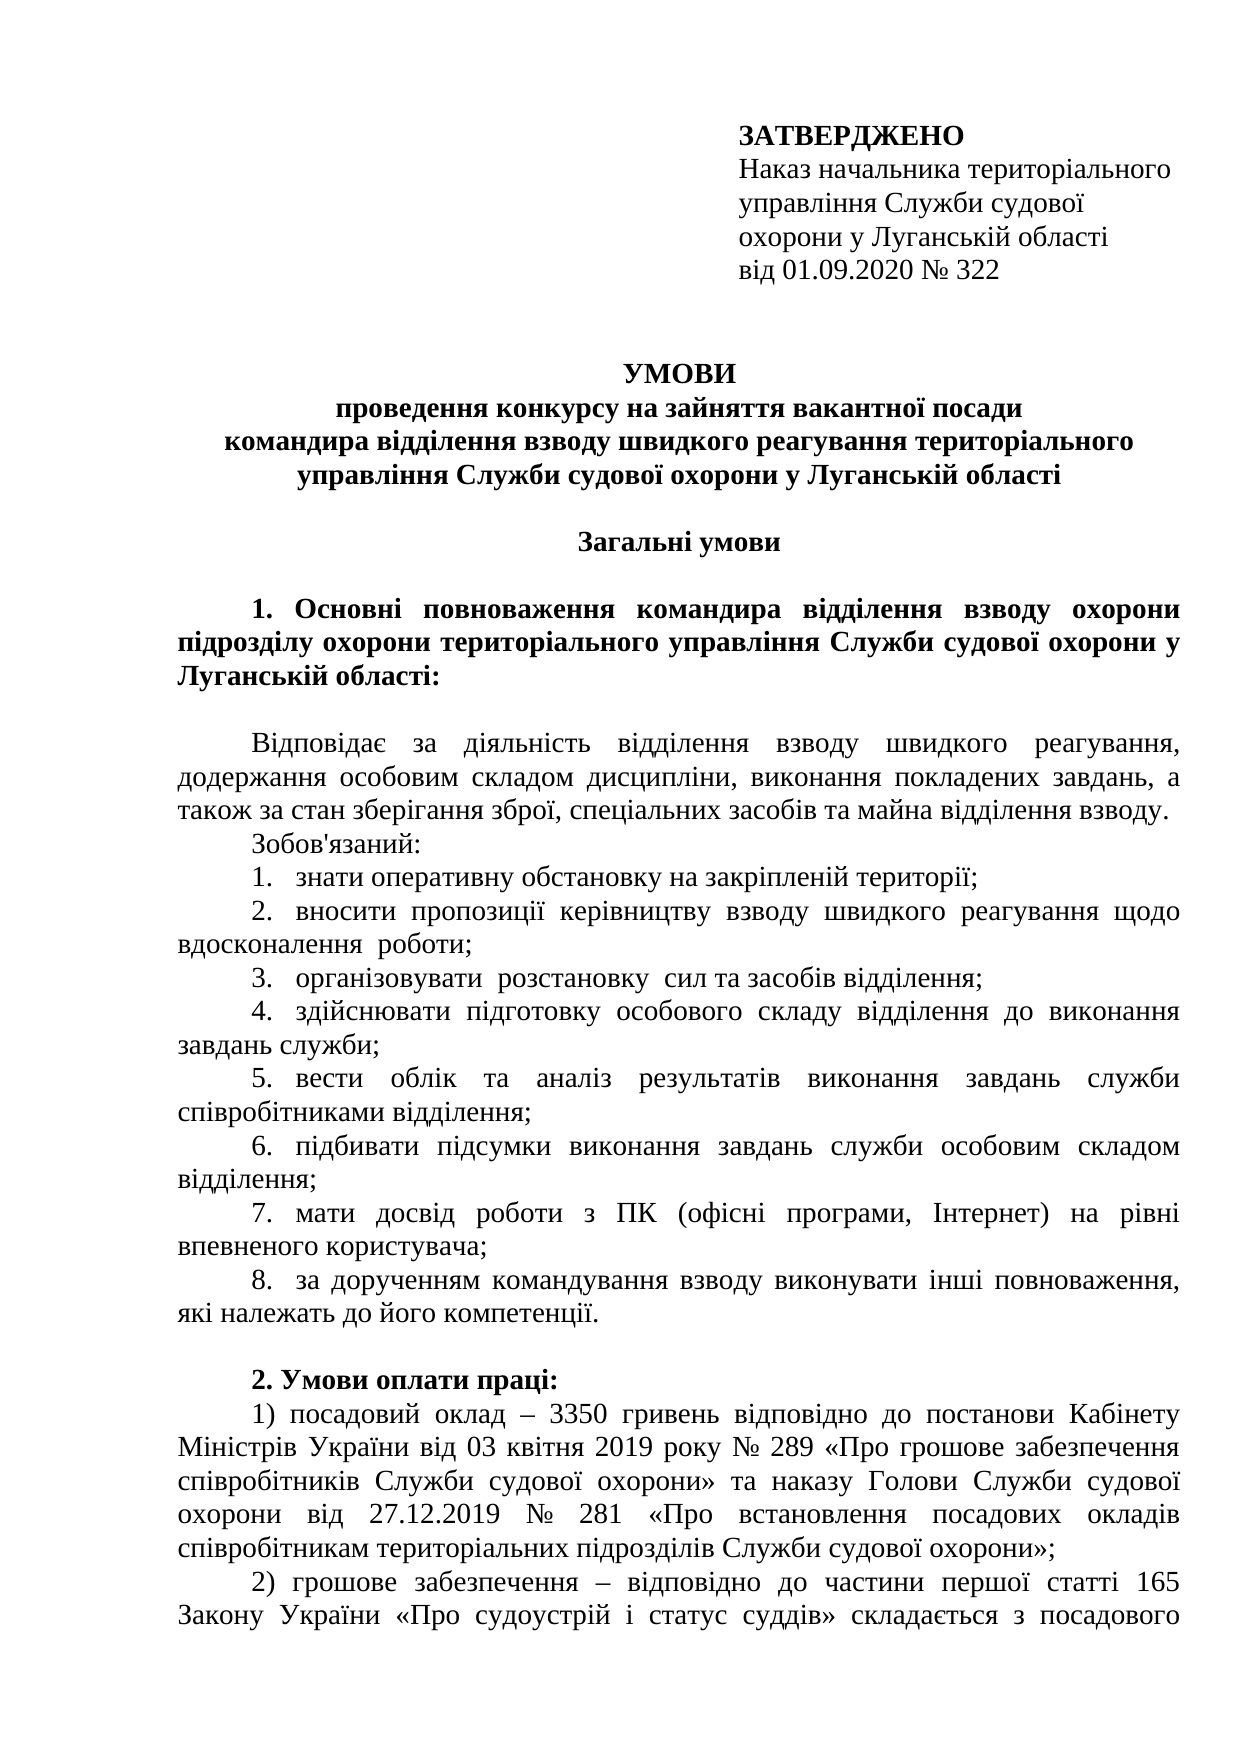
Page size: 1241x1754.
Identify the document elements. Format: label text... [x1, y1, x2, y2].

text 1) посадовий оклад – 3350 гривень відповідно до постанови Кабінету Міністрів України від 03 квітня 2019 року № 289 «Про грошове забезпечення співробітників Служби судової охорони» та наказу Голови Служби судової охорони від 27.12.2019 № 281 «Про встановлення посадових окладів співробітникам територіальних підрозділів Служби судової охорони»; [177, 1396, 1181, 1564]
list здійснювати підготовку особового складу відділення до виконання завдань служби; [177, 993, 1181, 1061]
text Наказ начальника територіального управління Служби судової охорони у Луганській області [738, 152, 1181, 252]
list мати досвід роботи з ПК (офісні програми, Інтернет) на рівні впевненого користувача; [177, 1195, 1181, 1262]
list вести облік та аналіз результатів виконання завдань служби співробітниками відділення; [177, 1061, 1181, 1128]
list підбивати підсумки виконання завдань служби особовим складом відділення; [177, 1128, 1181, 1195]
text Відповідає за діяльність відділення взводу швидкого реагування, додержання особовим складом дисципліни, виконання покладених завдань, а також за стан зберігання зброї, спеціальних засобів та майна відділення взводу. [177, 725, 1181, 826]
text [177, 1564, 1181, 1631]
text 2. Умови оплати праці: [177, 1362, 1181, 1396]
list за дорученням командування взводу виконувати інші повноваження, які належать до його компетенції. [177, 1262, 1181, 1329]
list знати оперативну обстановку на закріпленій території; [177, 859, 1181, 893]
text 1. Основні повноваження командира відділення взводу охорони підрозділу охорони територіального управління Служби судової охорони у Луганській області: [177, 591, 1181, 692]
text УМОВИ [177, 356, 1181, 390]
text командира відділення взводу швидкого реагування територіального управління Служби судової охорони у Луганській області [177, 423, 1181, 490]
list вносити пропозиції керівництву взводу швидкого реагування щодо вдосконалення роботи; [177, 893, 1181, 960]
text від 01.09.2020 № 322 [738, 252, 1181, 286]
text Загальні умови [177, 524, 1181, 557]
text проведення конкурсу на зайняття вакантної посади [177, 390, 1181, 423]
text Зобов'язаний: [177, 826, 1181, 859]
list організовувати розстановку сил та засобів відділення; [177, 960, 1181, 993]
text ЗАТВЕРДЖЕНО [738, 118, 1181, 152]
